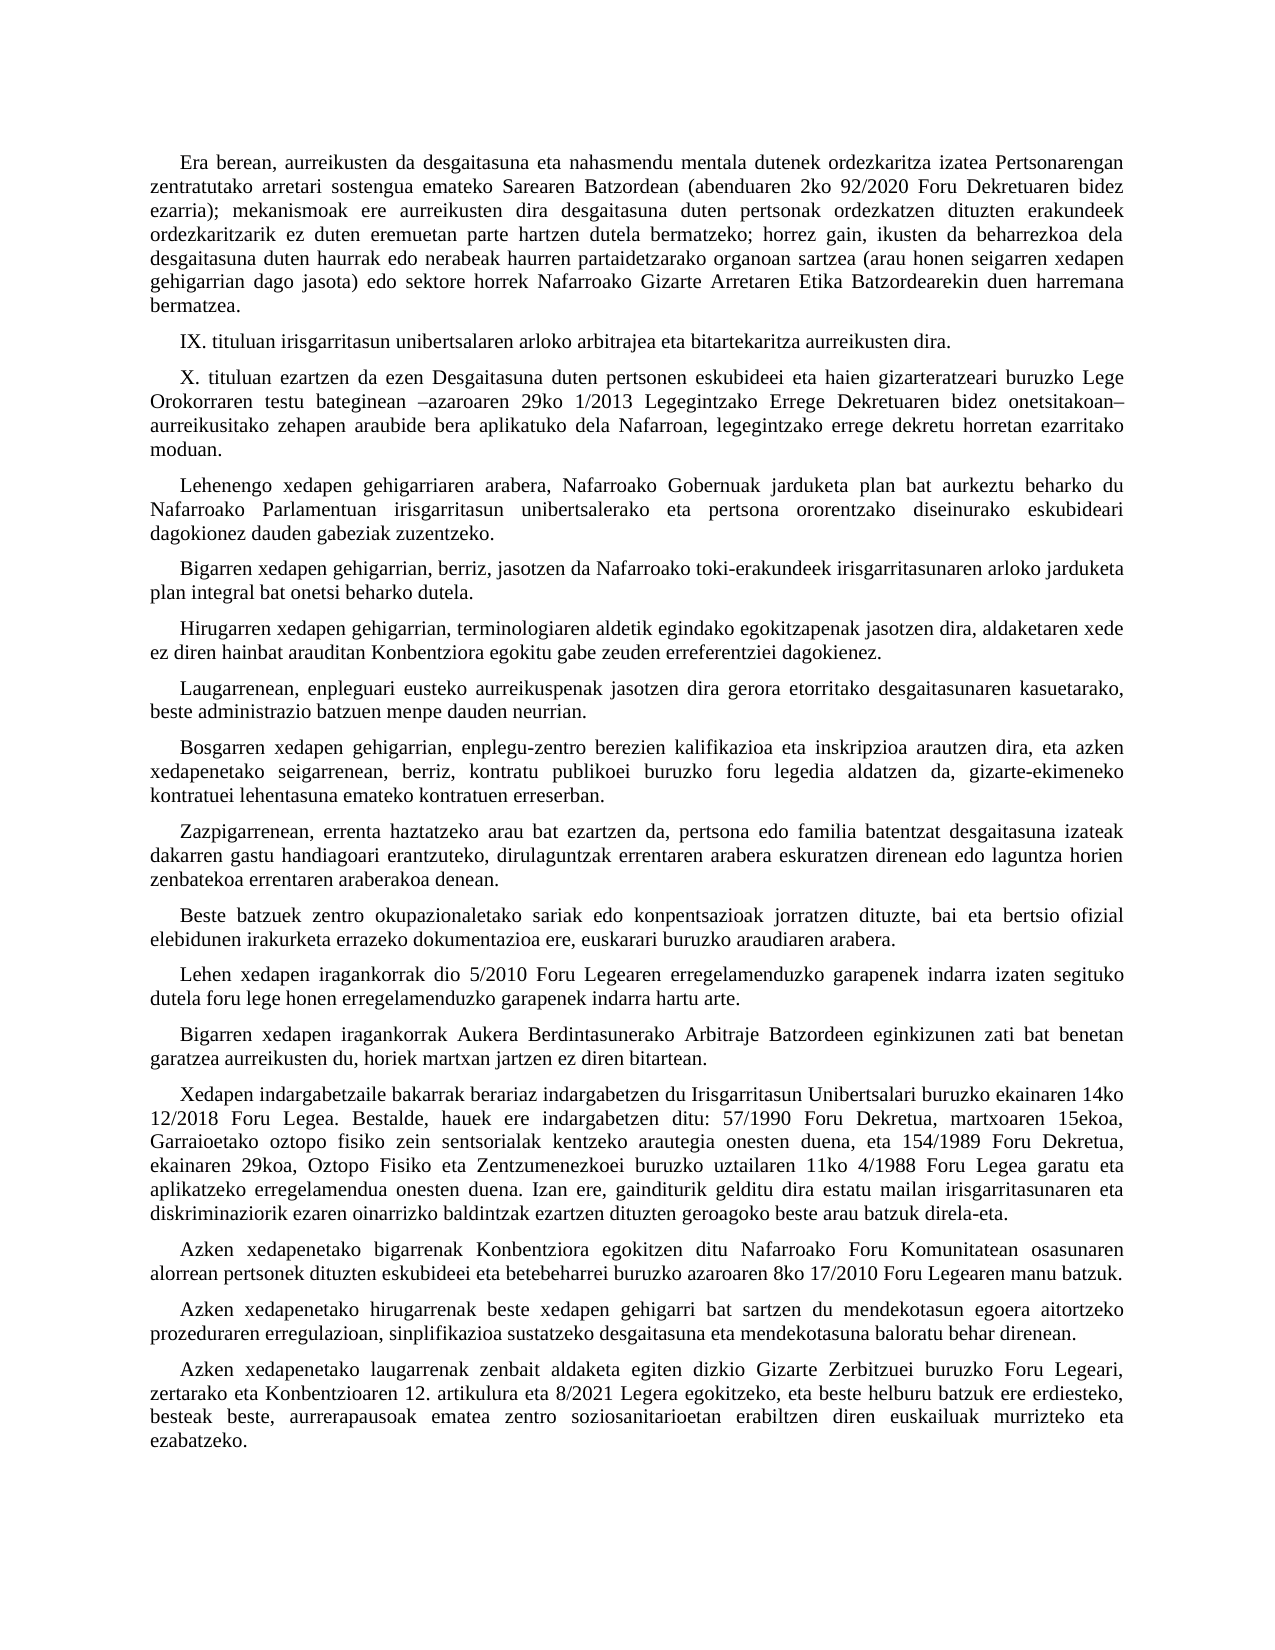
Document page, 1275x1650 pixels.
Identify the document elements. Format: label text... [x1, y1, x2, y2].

text Azken xedapenetako hirugarrenak beste xedapen gehigarri bat sartzen du mendekotasun egoera aitortzeko prozeduraren erregulazioan, sinplifikazioa sustatzeko desgaitasuna eta mendekotasuna baloratu behar direnean. [150, 1297, 1125, 1345]
text X. tituluan ezartzen da ezen Desgaitasuna duten pertsonen eskubideei eta haien gizarteratzeari buruzko Lege Orokorraren testu bateginean –azaroaren 29ko 1/2013 Legegintzako Errege Dekretuaren bidez onetsitakoan– aurreikusitako zehapen araubide bera aplikatuko dela Nafarroan, legegintzako errege dekretu horretan ezarritako moduan. [150, 365, 1125, 461]
text Zazpigarrenean, errenta haztatzeko arau bat ezartzen da, pertsona edo familia batentzat desgaitasuna izateak dakarren gastu handiagoari erantzuteko, dirulaguntzak errentaren arabera eskuratzen direnean edo laguntza horien zenbatekoa errentaren araberakoa denean. [150, 819, 1125, 891]
text Bigarren xedapen iragankorrak Aukera Berdintasunerako Arbitraje Batzordeen eginkizunen zati bat benetan garatzea aurreikusten du, horiek martxan jartzen ez diren bitartean. [150, 1022, 1125, 1070]
text Era berean, aurreikusten da desgaitasuna eta nahasmendu mentala dutenek ordezkaritza izatea Pertsonarengan zentratutako arretari sostengua emateko Sarearen Batzordean (abenduaren 2ko 92/2020 Foru Dekretuaren bidez ezarria); mekanismoak ere aurreikusten dira desgaitasuna duten pertsonak ordezkatzen dituzten erakundeek ordezkaritzarik ez duten eremuetan parte hartzen dutela bermatzeko; horrez gain, ikusten da beharrezkoa dela desgaitasuna duten haurrak edo nerabeak haurren partaidetzarako organoan sartzea (arau honen seigarren xedapen gehigarrian dago jasota) edo sektore horrek Nafarroako Gizarte Arretaren Etika Batzordearekin duen harremana bermatzea. [150, 150, 1125, 318]
text Laugarrenean, enpleguari eusteko aurreikuspenak jasotzen dira gerora etorritako desgaitasunaren kasuetarako, beste administrazio batzuen menpe dauden neurrian. [150, 676, 1125, 724]
text Beste batzuek zentro okupazionaletako sariak edo konpentsazioak jorratzen dituzte, bai eta bertsio ofizial elebidunen irakurketa errazeko dokumentazioa ere, euskarari buruzko araudiaren arabera. [150, 903, 1125, 951]
text Azken xedapenetako bigarrenak Konbentziora egokitzen ditu Nafarroako Foru Komunitatean osasunaren alorrean pertsonek dituzten eskubideei eta betebeharrei buruzko azaroaren 8ko 17/2010 Foru Legearen manu batzuk. [150, 1237, 1125, 1285]
text Bosgarren xedapen gehigarrian, enplegu-zentro berezien kalifikazioa eta inskripzioa arautzen dira, eta azken xedapenetako seigarrenean, berriz, kontratu publikoei buruzko foru legedia aldatzen da, gizarte-ekimeneko kontratuei lehentasuna emateko kontratuen erreserban. [150, 736, 1125, 807]
text IX. tituluan irisgarritasun unibertsalaren arloko arbitrajea eta bitartekaritza aurreikusten dira. [150, 329, 1125, 353]
text Lehen xedapen iragankorrak dio 5/2010 Foru Legearen erregelamenduzko garapenek indarra izaten segituko dutela foru lege honen erregelamenduzko garapenek indarra hartu arte. [150, 962, 1125, 1010]
text Bigarren xedapen gehigarrian, berriz, jasotzen da Nafarroako toki-erakundeek irisgarritasunaren arloko jarduketa plan integral bat onetsi beharko dutela. [150, 556, 1125, 604]
text Azken xedapenetako laugarrenak zenbait aldaketa egiten dizkio Gizarte Zerbitzuei buruzko Foru Legeari, zertarako eta Konbentzioaren 12. artikulura eta 8/2021 Legera egokitzeko, eta beste helburu batzuk ere erdiesteko, besteak beste, aurrerapausoak ematea zentro soziosanitarioetan erabiltzen diren euskailuak murrizteko eta ezabatzeko. [150, 1357, 1125, 1453]
text Xedapen indargabetzaile bakarrak berariaz indargabetzen du Irisgarritasun Unibertsalari buruzko ekainaren 14ko 12/2018 Foru Legea. Bestalde, hauek ere indargabetzen ditu: 57/1990 Foru Dekretua, martxoaren 15ekoa, Garraioetako oztopo fisiko zein sentsorialak kentzeko arautegia onesten duena, eta 154/1989 Foru Dekretua, ekainaren 29koa, Oztopo Fisiko eta Zentzumenezkoei buruzko uztailaren 11ko 4/1988 Foru Legea garatu eta aplikatzeko erregelamendua onesten duena. Izan ere, gainditurik gelditu dira estatu mailan irisgarritasunaren eta diskriminaziorik ezaren oinarrizko baldintzak ezartzen dituzten geroagoko beste arau batzuk direla-eta. [150, 1082, 1125, 1226]
text Lehenengo xedapen gehigarriaren arabera, Nafarroako Gobernuak jarduketa plan bat aurkeztu beharko du Nafarroako Parlamentuan irisgarritasun unibertsalerako eta pertsona ororentzako diseinurako eskubideari dagokionez dauden gabeziak zuzentzeko. [150, 473, 1125, 545]
text Hirugarren xedapen gehigarrian, terminologiaren aldetik egindako egokitzapenak jasotzen dira, aldaketaren xede ez diren hainbat arauditan Konbentziora egokitu gabe zeuden erreferentziei dagokienez. [150, 616, 1125, 664]
